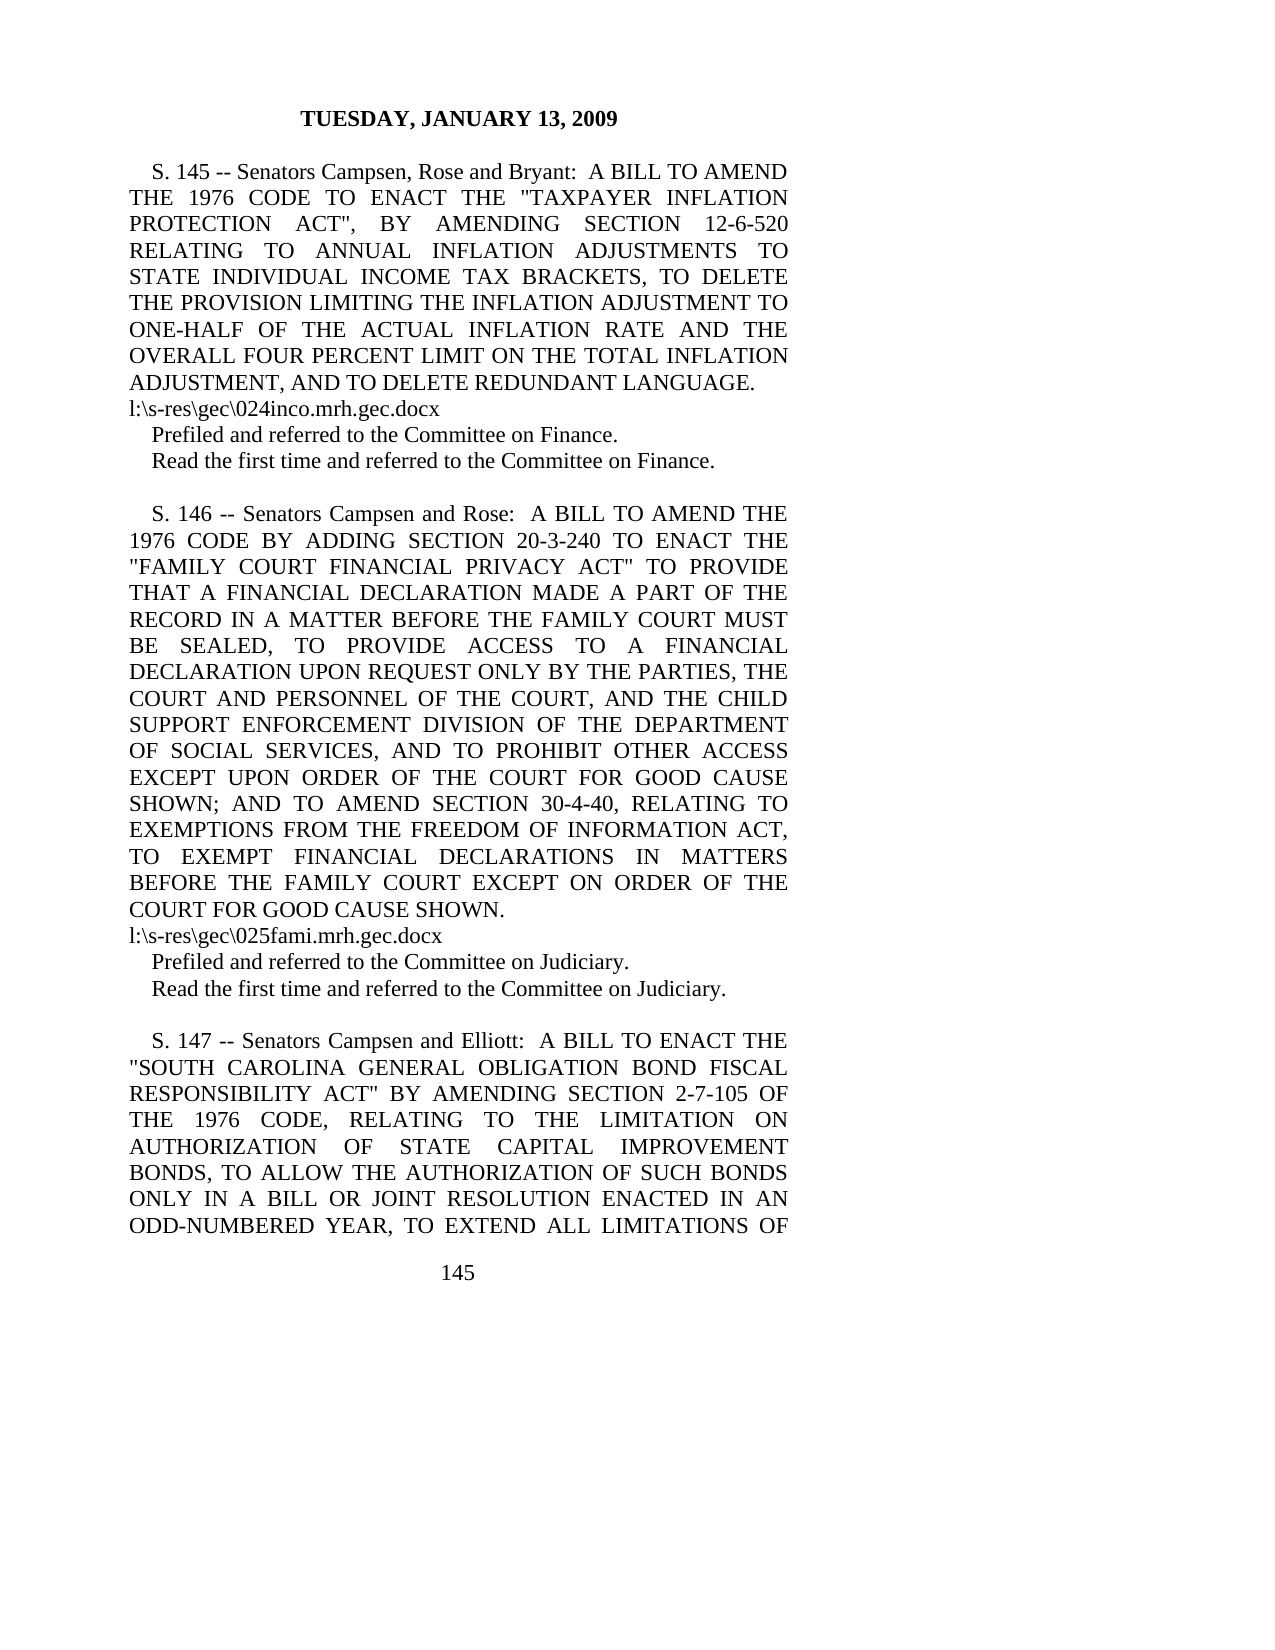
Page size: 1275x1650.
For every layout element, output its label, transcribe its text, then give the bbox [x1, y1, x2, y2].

text Prefiled and referred to the Committee on Judiciary. [129, 948, 789, 975]
text Prefiled and referred to the Committee on Finance. [129, 421, 789, 448]
text S. 145 -- Senators Campsen, Rose and Bryant: A BILL TO AMEND THE 1976 CODE TO ENACT THE "TAXPAYER INFLATION PROTECTION ACT", BY AMENDING SECTION 12-6-520 RELATING TO ANNUAL INFLATION ADJUSTMENTS TO STATE INDIVIDUAL INCOME TAX BRACKETS, TO DELETE THE PROVISION LIMITING THE INFLATION ADJUSTMENT TO ONE-HALF OF THE ACTUAL INFLATION RATE AND THE OVERALL FOUR PERCENT LIMIT ON THE TOTAL INFLATION ADJUSTMENT, AND TO DELETE REDUNDANT LANGUAGE. [129, 158, 789, 395]
text S. 146 -- Senators Campsen and Rose: A BILL TO AMEND THE 1976 CODE BY ADDING SECTION 20-3-240 TO ENACT THE "FAMILY COURT FINANCIAL PRIVACY ACT" TO PROVIDE THAT A FINANCIAL DECLARATION MADE A PART OF THE RECORD IN A MATTER BEFORE THE FAMILY COURT MUST BE SEALED, TO PROVIDE ACCESS TO A FINANCIAL DECLARATION UPON REQUEST ONLY BY THE PARTIES, THE COURT AND PERSONNEL OF THE COURT, AND THE CHILD SUPPORT ENFORCEMENT DIVISION OF THE DEPARTMENT OF SOCIAL SERVICES, AND TO PROHIBIT OTHER ACCESS EXCEPT UPON ORDER OF THE COURT FOR GOOD CAUSE SHOWN; AND TO AMEND SECTION 30-4-40, RELATING TO EXEMPTIONS FROM THE FREEDOM OF INFORMATION ACT, TO EXEMPT FINANCIAL DECLARATIONS IN MATTERS BEFORE THE FAMILY COURT EXCEPT ON ORDER OF THE COURT FOR GOOD CAUSE SHOWN. [129, 500, 789, 922]
text Read the first time and referred to the Committee on Judiciary. [129, 975, 789, 1001]
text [129, 1027, 789, 1238]
text Read the first time and referred to the Committee on Finance. [129, 448, 789, 474]
text l:\s-res\gec\025fami.mrh.gec.docx [129, 922, 789, 948]
text l:\s-res\gec\024inco.mrh.gec.docx [129, 395, 789, 421]
